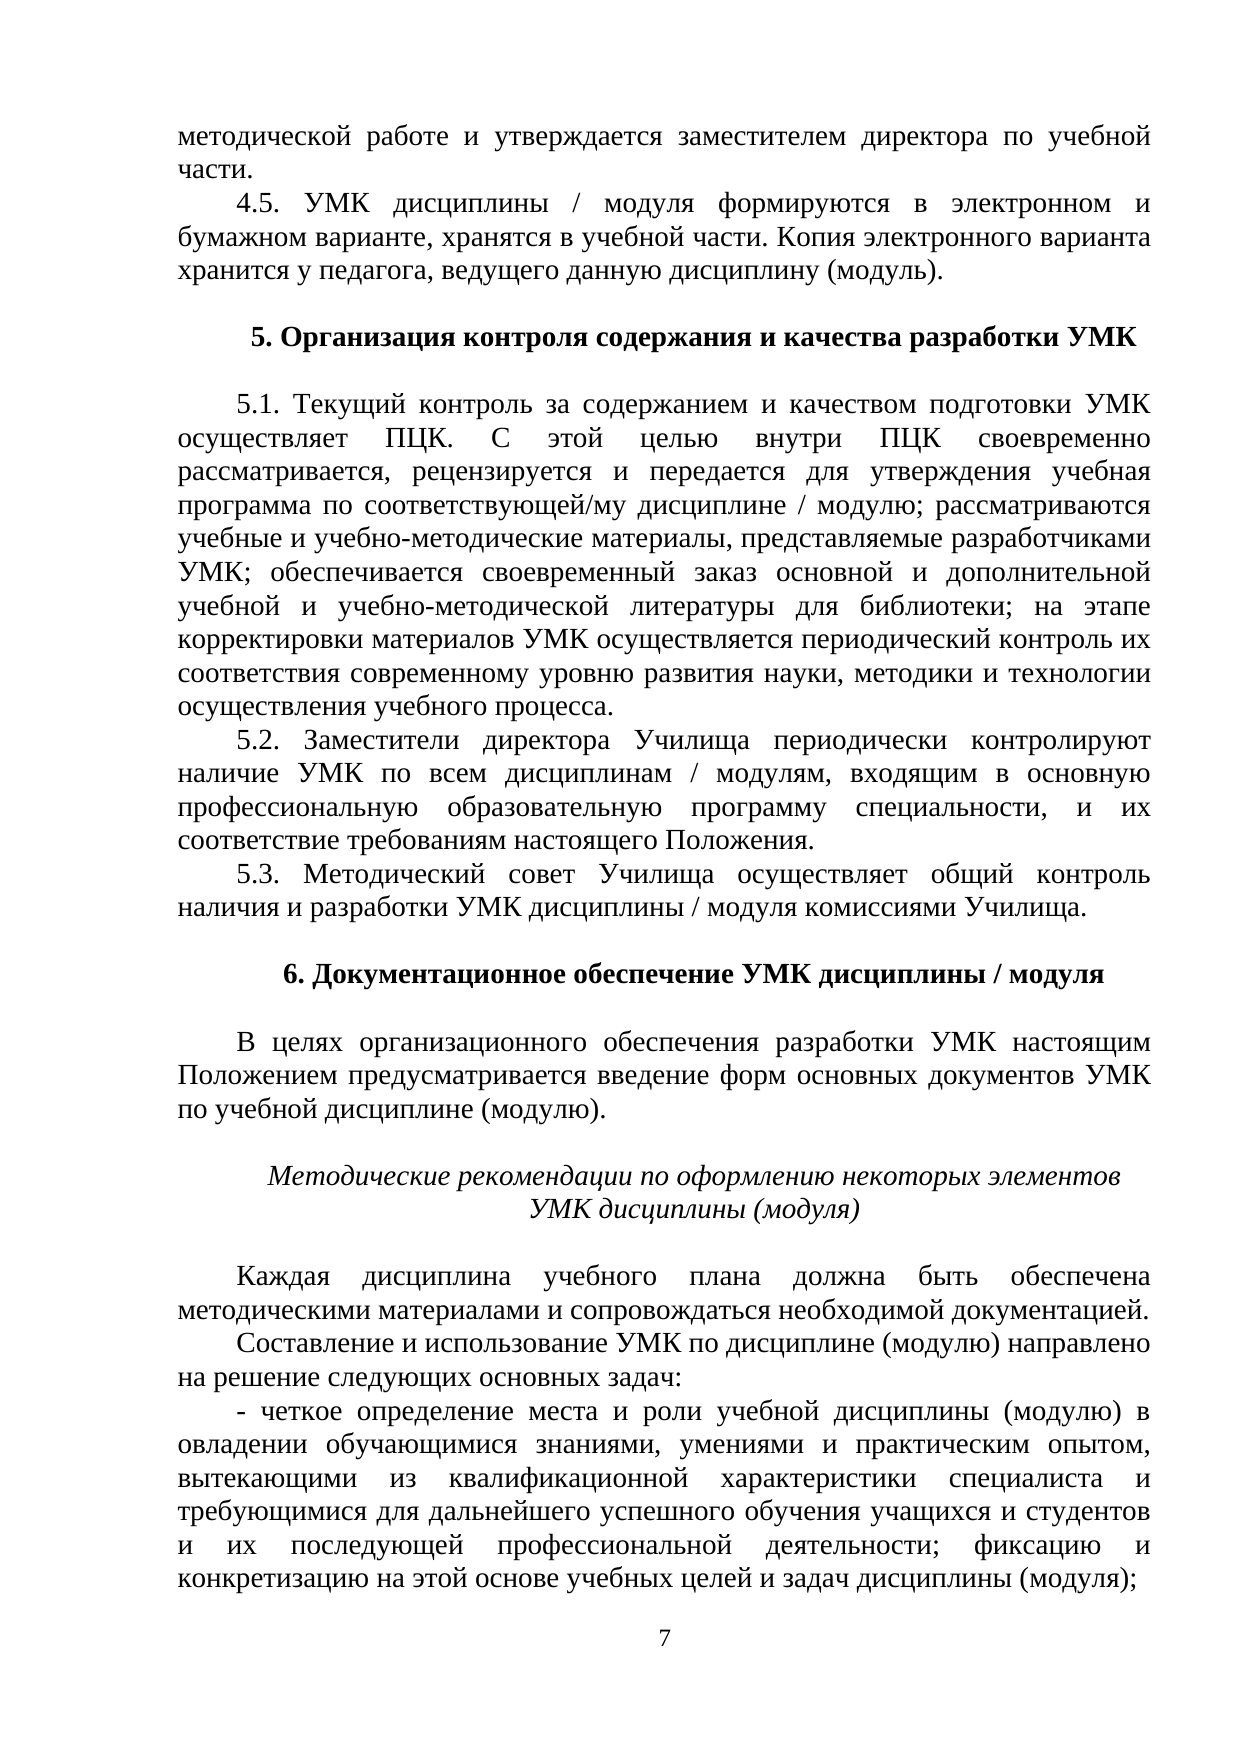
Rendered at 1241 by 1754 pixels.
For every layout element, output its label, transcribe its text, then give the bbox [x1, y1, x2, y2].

text 4.5. УМК дисциплины / модуля формируются в электронном и бумажном варианте, хранятся в учебной части. Копия электронного варианта хранится у педагога, ведущего данную дисциплину (модуль). [177, 185, 1152, 286]
text Методические рекомендации по оформлению некоторых элементов [177, 1158, 1152, 1191]
text 5.1. Текущий контроль за содержанием и качеством подготовки УМК осуществляет ПЦК. С этой целью внутри ПЦК своевременно рассматривается, рецензируется и передается для утверждения учебная программа по соответствующей/му дисциплине / модулю; рассматриваются учебные и учебно-методические материалы, представляемые разработчиками УМК; обеспечивается своевременный заказ основной и дополнительной учебной и учебно-методической литературы для библиотеки; на этапе корректировки материалов УМК осуществляется периодический контроль их соответствия современному уровню развития науки, методики и технологии осуществления учебного процесса. [177, 386, 1152, 722]
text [177, 118, 1152, 185]
text 5.2. Заместители директора Училища периодически контролируют наличие УМК по всем дисциплинам / модулям, входящим в основную профессиональную образовательную программу специальности, и их соответствие требованиям настоящего Положения. [177, 722, 1152, 856]
text 5.3. Методический совет Училища осуществляет общий контроль наличия и разработки УМК дисциплины / модуля комиссиями Училища. [177, 856, 1152, 923]
text 5. Организация контроля содержания и качества разработки УМК [177, 319, 1152, 353]
text Каждая дисциплина учебного плана должна быть обеспечена методическими материалами и сопровождаться необходимой документацией. [177, 1258, 1152, 1326]
text УМК дисциплины (модуля) [177, 1191, 1152, 1225]
text В целях организационного обеспечения разработки УМК настоящим Положением предусматривается введение форм основных документов УМК по учебной дисциплине (модулю). [177, 1024, 1152, 1124]
text 6. Документационное обеспечение УМК дисциплины / модуля [177, 957, 1152, 990]
text - четкое определение места и роли учебной дисциплины (модулю) в овладении обучающимися знаниями, умениями и практическим опытом, вытекающими из квалификационной характеристики специалиста и требующимися для дальнейшего успешного обучения учащихся и студентов и их последующей профессиональной деятельности; фиксацию и конкретизацию на этой основе учебных целей и задач дисциплины (модуля); [177, 1393, 1152, 1594]
text Составление и использование УМК по дисциплине (модулю) направлено на решение следующих основных задач: [177, 1326, 1152, 1393]
